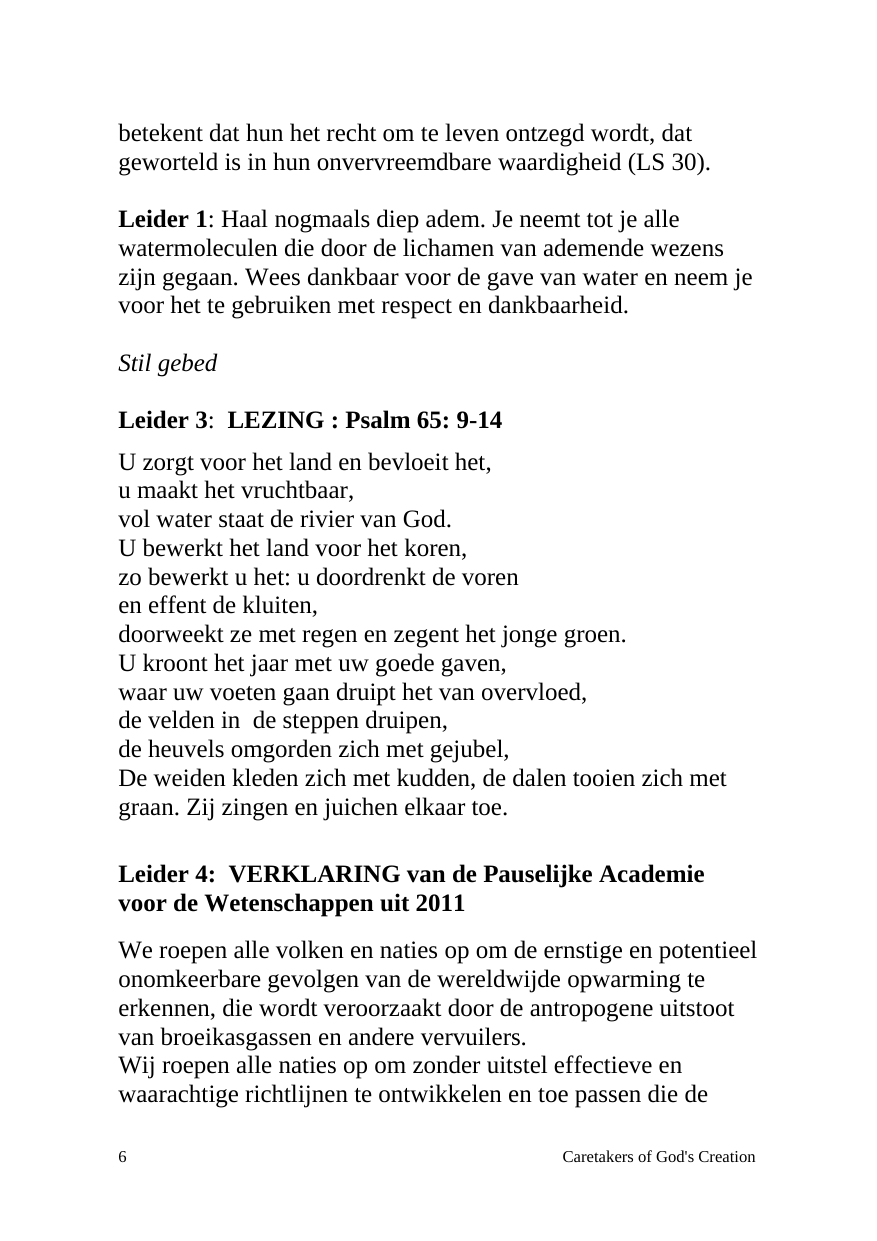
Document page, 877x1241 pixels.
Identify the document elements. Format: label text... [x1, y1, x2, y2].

text U bewerkt het land voor het koren, [118, 533, 759, 562]
text en effent de kluiten, [118, 591, 759, 619]
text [118, 118, 759, 176]
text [118, 1051, 759, 1108]
text vol water staat de rivier van God. [118, 504, 759, 533]
text de velden in de steppen druipen, [118, 706, 759, 734]
text waar uw voeten gaan druipt het van overvloed, [118, 677, 759, 706]
text U zorgt voor het land en bevloeit het, [118, 447, 759, 476]
text We roepen alle volken en naties op om de ernstige en potentieel onomkeerbare gevolgen van de wereldwijde opwarming te erkennen, die wordt veroorzaakt door de antropogene uitstoot van broeikasgassen en andere vervuilers. [118, 936, 759, 1051]
text zo bewerkt u het: u doordrenkt de voren [118, 562, 759, 591]
text U kroont het jaar met uw goede gaven, [118, 648, 759, 677]
text De weiden kleden zich met kudden, de dalen tooien zich met graan. Zij zingen en juichen elkaar toe. [118, 763, 759, 821]
text Leider 1: Haal nogmaals diep adem. Je neemt tot je alle watermoleculen die door de lichamen van ademende wezens zijn gegaan. Wees dankbaar voor de gave van water en neem je voor het te gebruiken met respect en dankbaarheid. [118, 204, 759, 319]
text Stil gebed [118, 348, 759, 377]
text de heuvels omgorden zich met gejubel, [118, 734, 759, 763]
text u maakt het vruchtbaar, [118, 476, 759, 504]
text doorweekt ze met regen en zegent het jonge groen. [118, 619, 759, 648]
text Leider 4: VERKLARING van de Pauselijke Academie voor de Wetenschappen uit 2011 [118, 859, 759, 916]
text Leider 3: LEZING : Psalm 65: 9-14 [118, 406, 759, 434]
